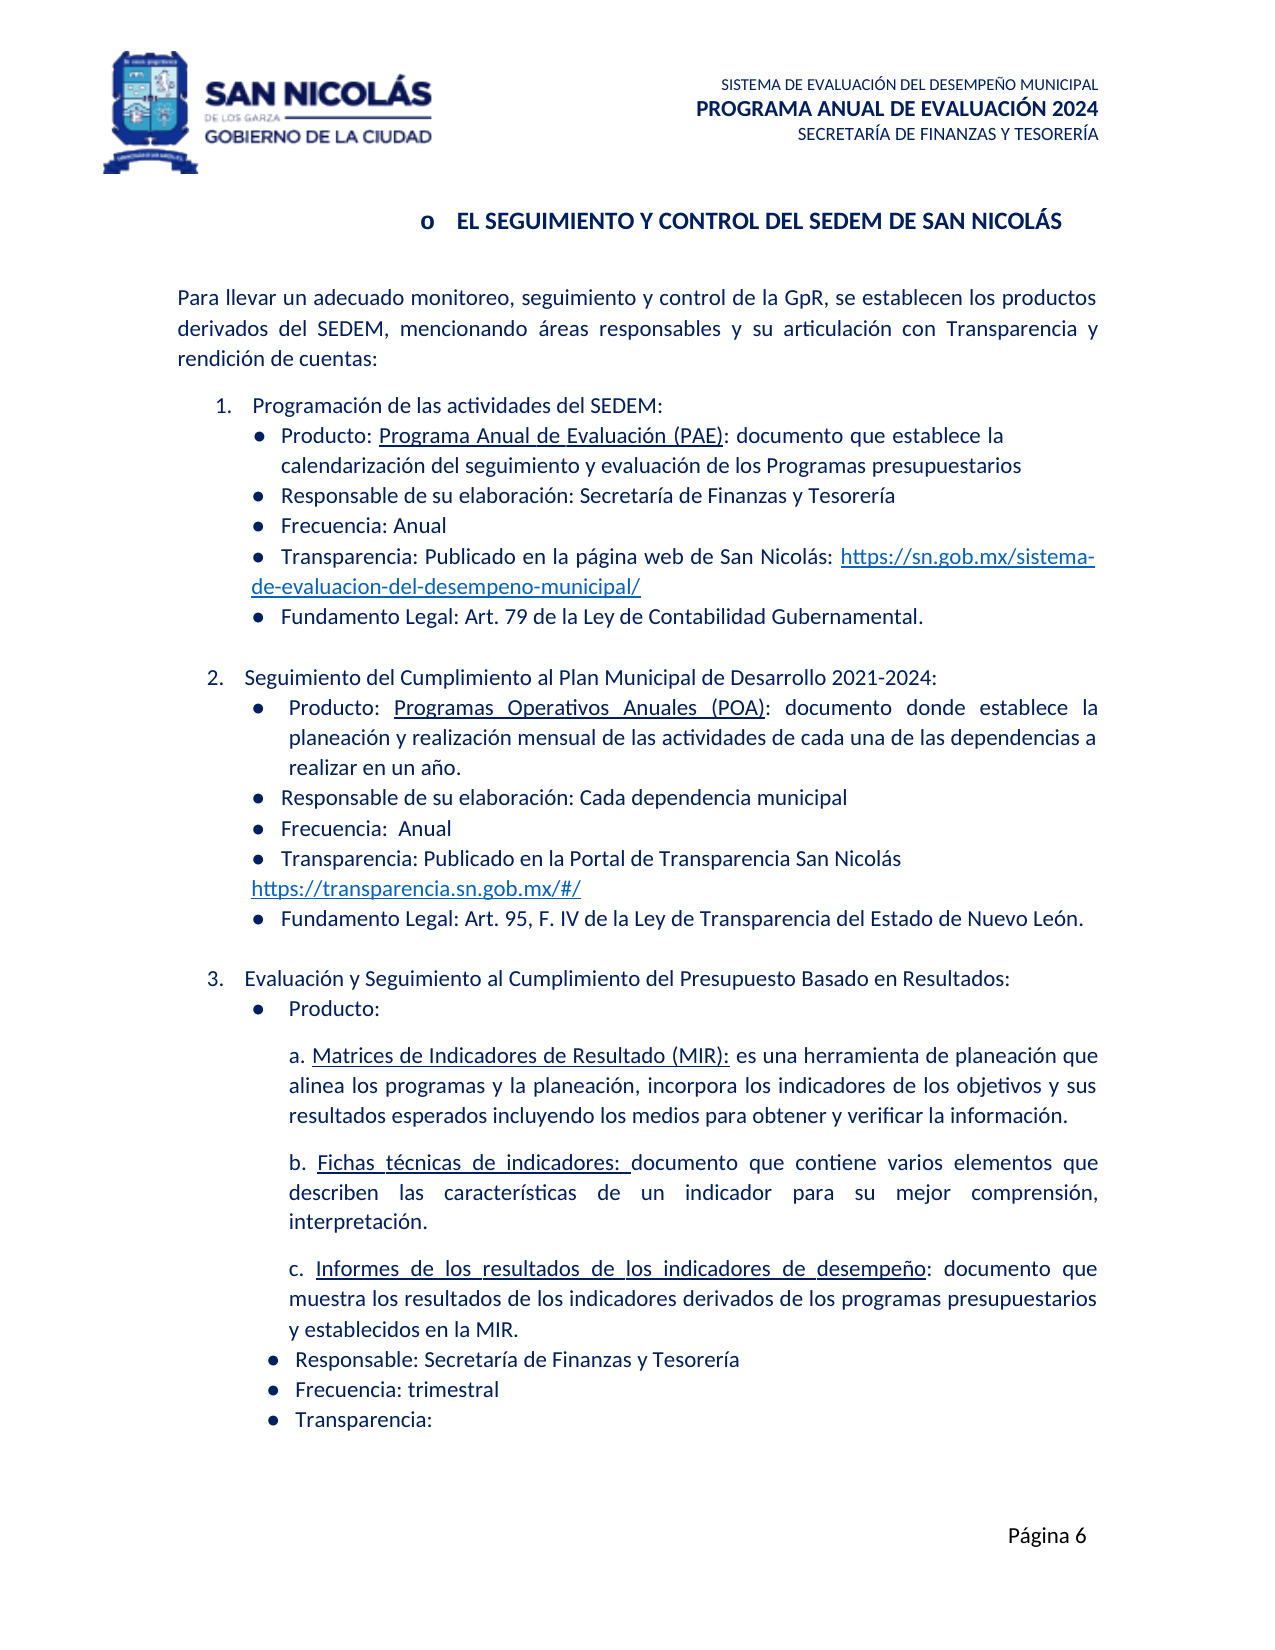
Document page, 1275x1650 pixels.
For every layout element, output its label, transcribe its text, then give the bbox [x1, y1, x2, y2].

list Responsable: Secretaría de Finanzas y Tesorería [266, 1345, 1196, 1373]
picture [103, 51, 432, 174]
list Responsable de su elaboración: Cada dependencia municipal [251, 784, 1196, 811]
list Fichas técnicas de indicadores: documento que contiene varios elementos que describen las características de un indicador para su mejor comprensión, interpretación. [289, 1148, 1099, 1235]
list Frecuencia: trimestral [266, 1375, 1196, 1403]
list Fundamento Legal: Art. 95, F. IV de la Ley de Transparencia del Estado de Nuevo León. [251, 904, 1196, 932]
list Evaluación y Seguimiento al Cumplimiento del Presupuesto Basado en Resultados: [207, 964, 1196, 992]
list Frecuencia: Anual [251, 512, 1196, 540]
list Seguimiento del Cumplimiento al Plan Municipal de Desarrollo 2021-2024: [207, 663, 1196, 691]
list Programación de las actividades del SEDEM: [215, 391, 1196, 419]
list Fundamento Legal: Art. 79 de la Ley de Contabilidad Gubernamental. [251, 602, 1196, 631]
subtitle o EL SEGUIMIENTO Y CONTROL DEL SEDEM DE SAN NICOLÁS [420, 205, 1196, 237]
list Producto: Programa Anual de Evaluación (PAE): documento que establece la calendarización del seguimiento y evaluación de los Programas presupuestarios [252, 421, 1098, 479]
list Matrices de Indicadores de Resultado (MIR): es una herramienta de planeación que alinea los programas y la planeación, incorpora los indicadores de los objetivos y sus resultados esperados incluyendo los medios para obtener y verificar la información. [289, 1041, 1099, 1129]
list Frecuencia: Anual [251, 814, 1196, 842]
list Informes de los resultados de los indicadores de desempeño: documento que muestra los resultados de los indicadores derivados de los programas presupuestarios y establecidos en la MIR. [289, 1254, 1098, 1343]
list Transparencia: Publicado en la página web de San Nicolás: https://sn.gob.mx/sistema- de-evaluacion-del-desempeno-municipal/ [251, 542, 1099, 600]
text Para llevar un adecuado monitoreo, seguimiento y control de la GpR, se establecen los productos derivados del SEDEM, mencionando áreas responsables y su articulación con Transparencia y rendición de cuentas: [177, 283, 1098, 372]
list Producto: Programas Operativos Anuales (POA): documento donde establece la planeación y realización mensual de las actividades de cada una de las dependencias a realizar en un año. [251, 693, 1098, 781]
list Transparencia: [266, 1405, 1196, 1433]
list Responsable de su elaboración: Secretaría de Finanzas y Tesorería [251, 482, 1196, 510]
list Transparencia: Publicado en la Portal de Transparencia San Nicolás https://transparencia.sn.gob.mx/#/ [251, 844, 903, 902]
list Producto: [251, 994, 1196, 1022]
